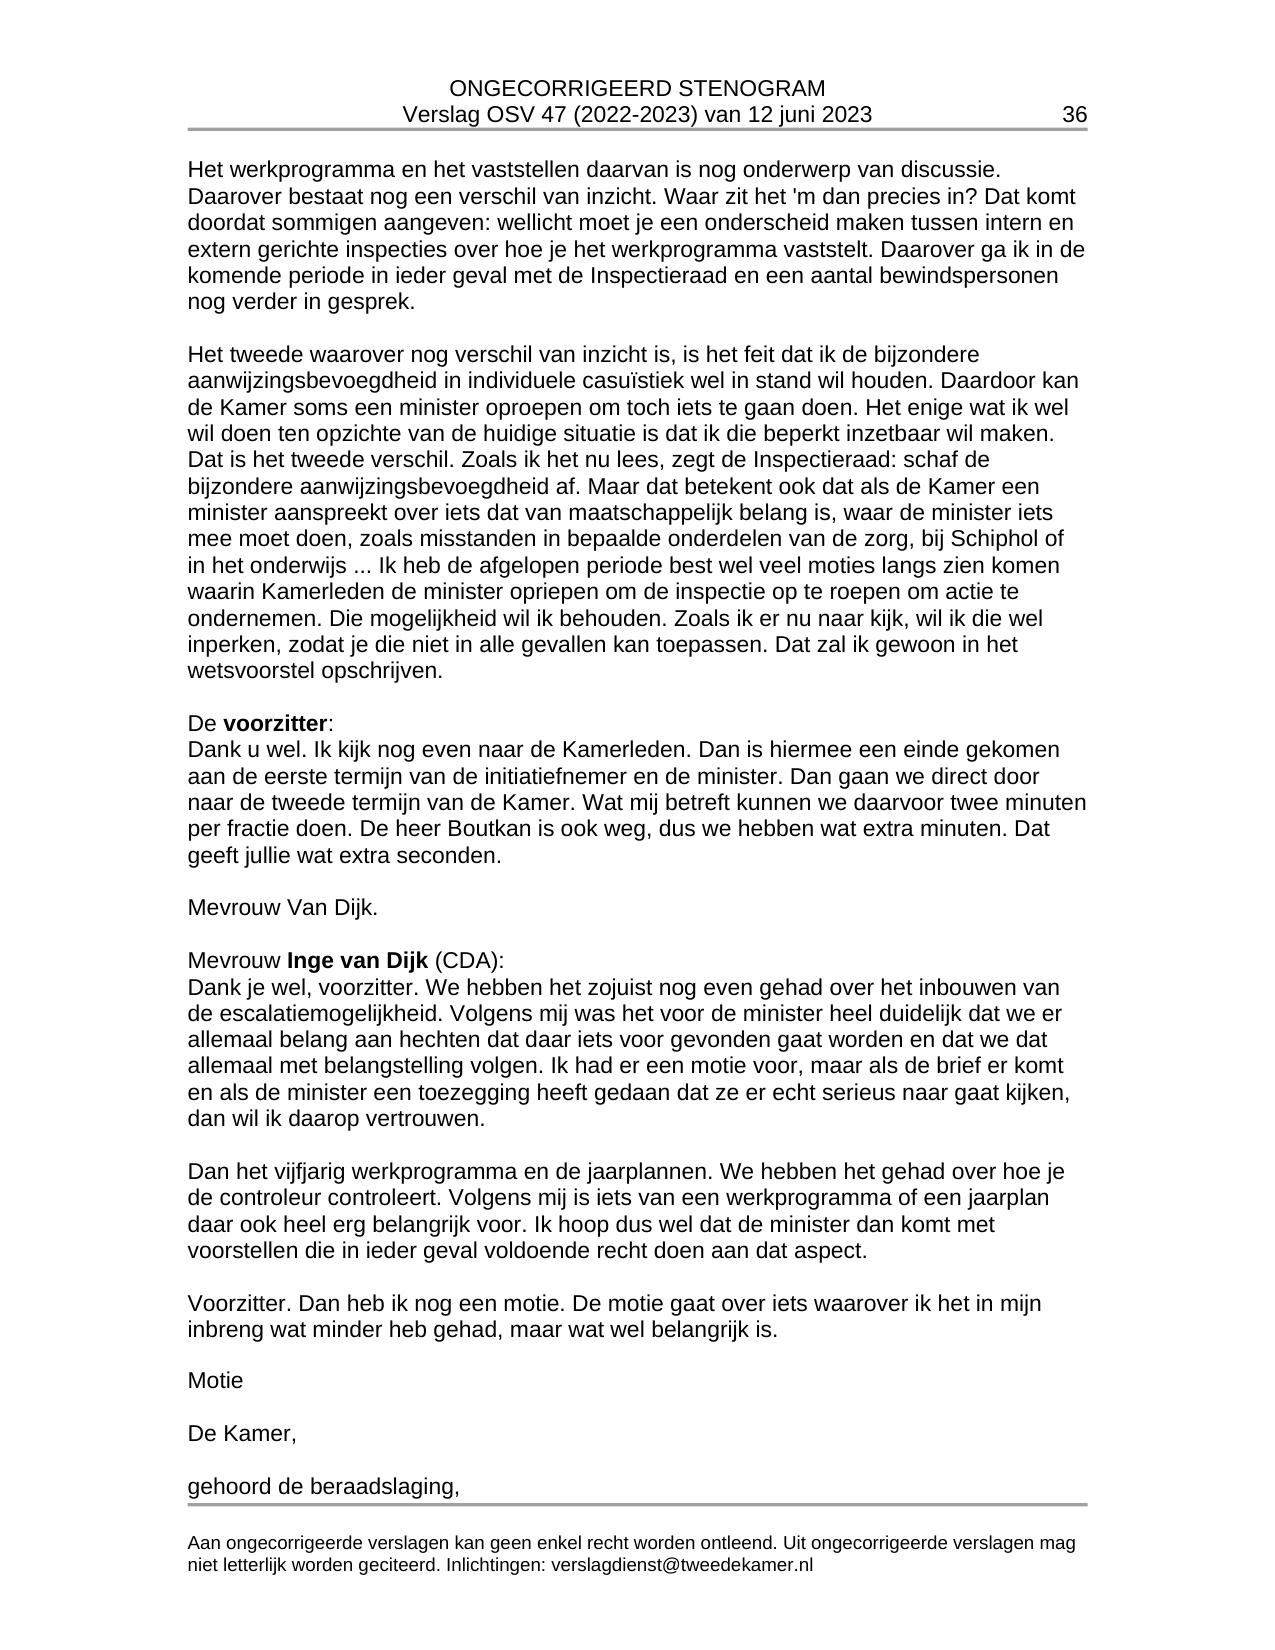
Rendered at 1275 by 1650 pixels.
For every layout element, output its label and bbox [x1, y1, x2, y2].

text [187, 1367, 1087, 1499]
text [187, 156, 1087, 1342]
